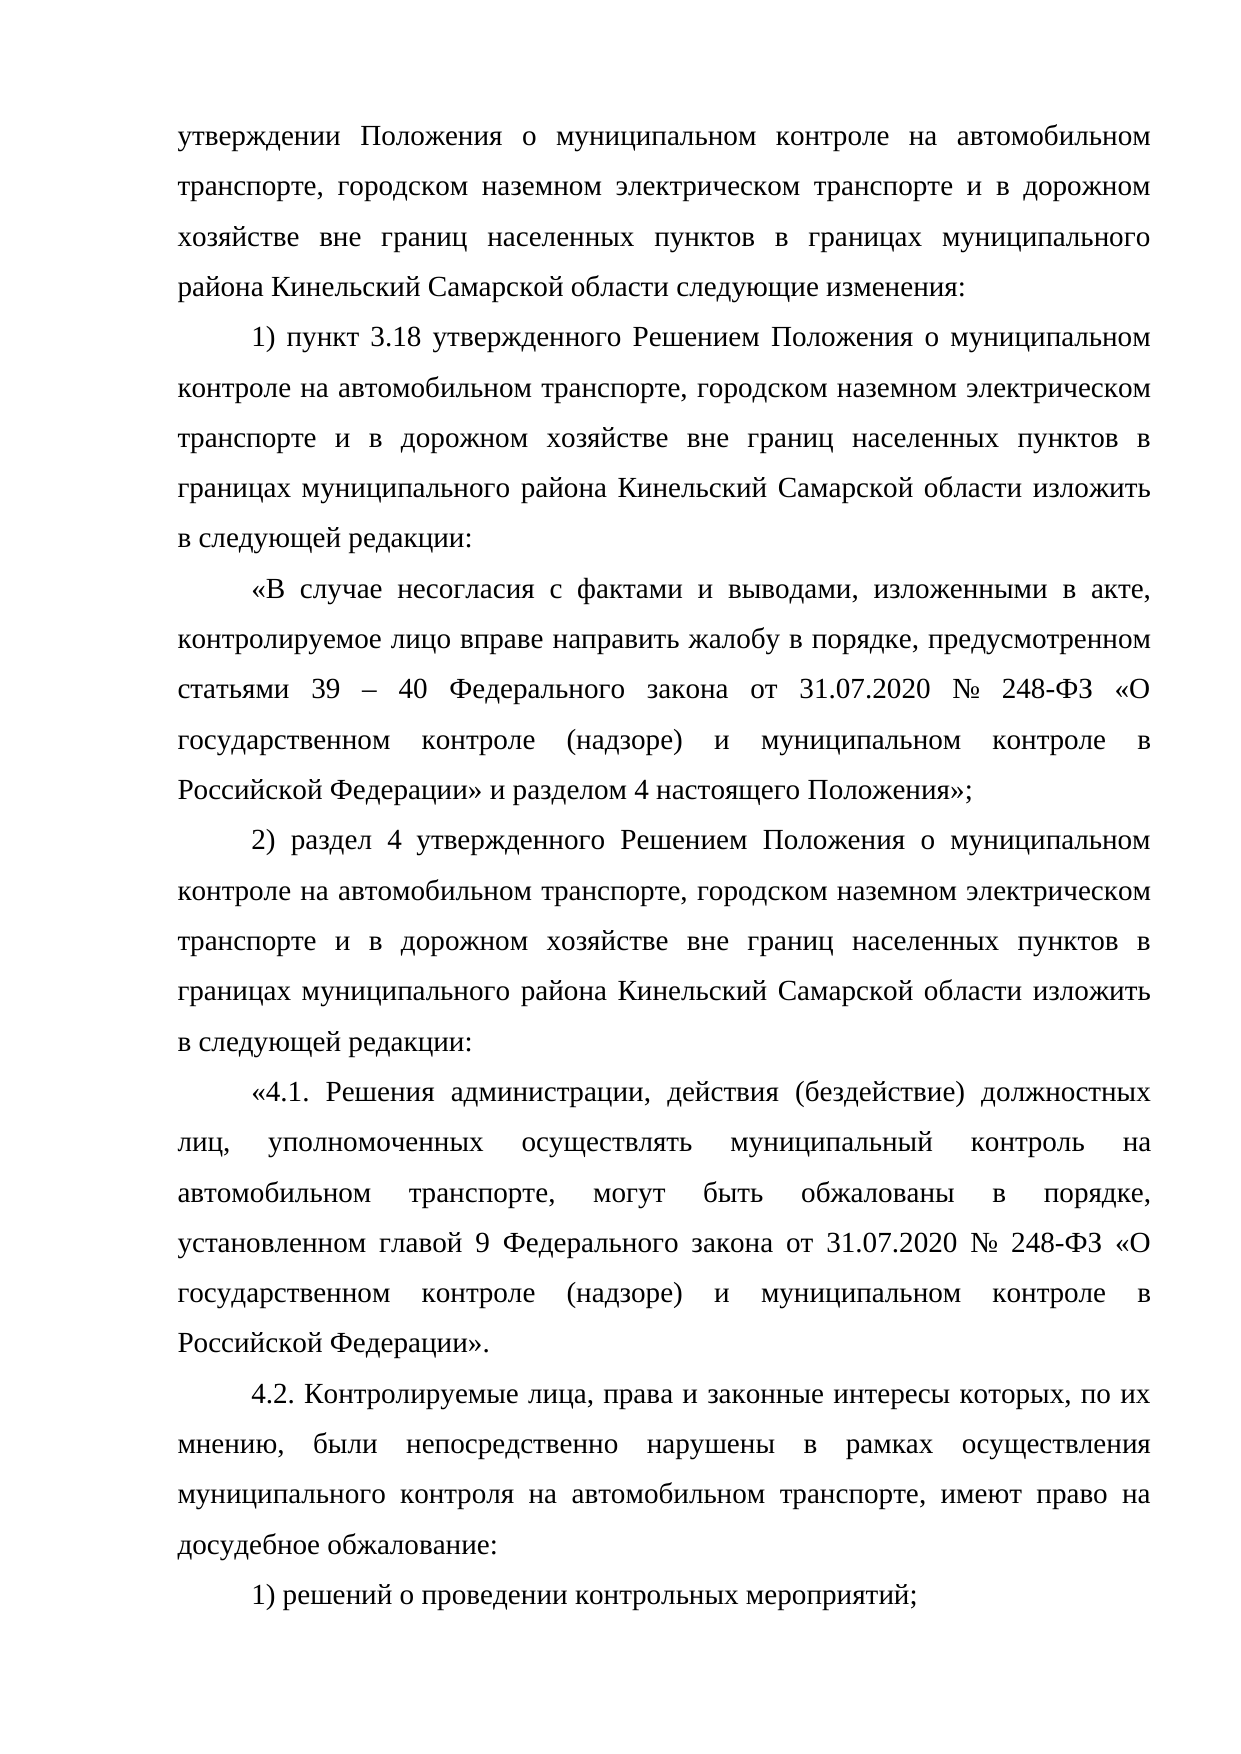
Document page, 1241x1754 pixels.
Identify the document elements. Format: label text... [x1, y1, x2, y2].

text 1) пункт 3.18 утвержденного Решением Положения о муниципальном контроле на автомобильном транспорте, городском наземном электрическом транспорте и в дорожном хозяйстве вне границ населенных пунктов в границах муниципального района Кинельский Самарской области изложить в следующей редакции: [177, 319, 1152, 554]
text 1) решений о проведении контрольных мероприятий; [177, 1577, 1152, 1611]
text 2) раздел 4 утвержденного Решением Положения о муниципальном контроле на автомобильном транспорте, городском наземном электрическом транспорте и в дорожном хозяйстве вне границ населенных пунктов в границах муниципального района Кинельский Самарской области изложить в следующей редакции: [177, 822, 1152, 1057]
text «В случае несогласия с фактами и выводами, изложенными в акте, контролируемое лицо вправе направить жалобу в порядке, предусмотренном статьями 39 – 40 Федерального закона от 31.07.2020 № 248-ФЗ «О государственном контроле (надзоре) и муниципальном контроле в Российской Федерации» и разделом 4 настоящего Положения»; [177, 571, 1152, 806]
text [177, 118, 1152, 303]
text «4.1. Решения администрации, действия (бездействие) должностных лиц, уполномоченных осуществлять муниципальный контроль на автомобильном транспорте, могут быть обжалованы в порядке, установленном главой 9 Федерального закона от 31.07.2020 № 248-ФЗ «О государственном контроле (надзоре) и муниципальном контроле в Российской Федерации». [177, 1074, 1152, 1359]
text 4.2. Контролируемые лица, права и законные интересы которых, по их мнению, были непосредственно нарушены в рамках осуществления муниципального контроля на автомобильном транспорте, имеют право на досудебное обжалование: [177, 1376, 1152, 1560]
